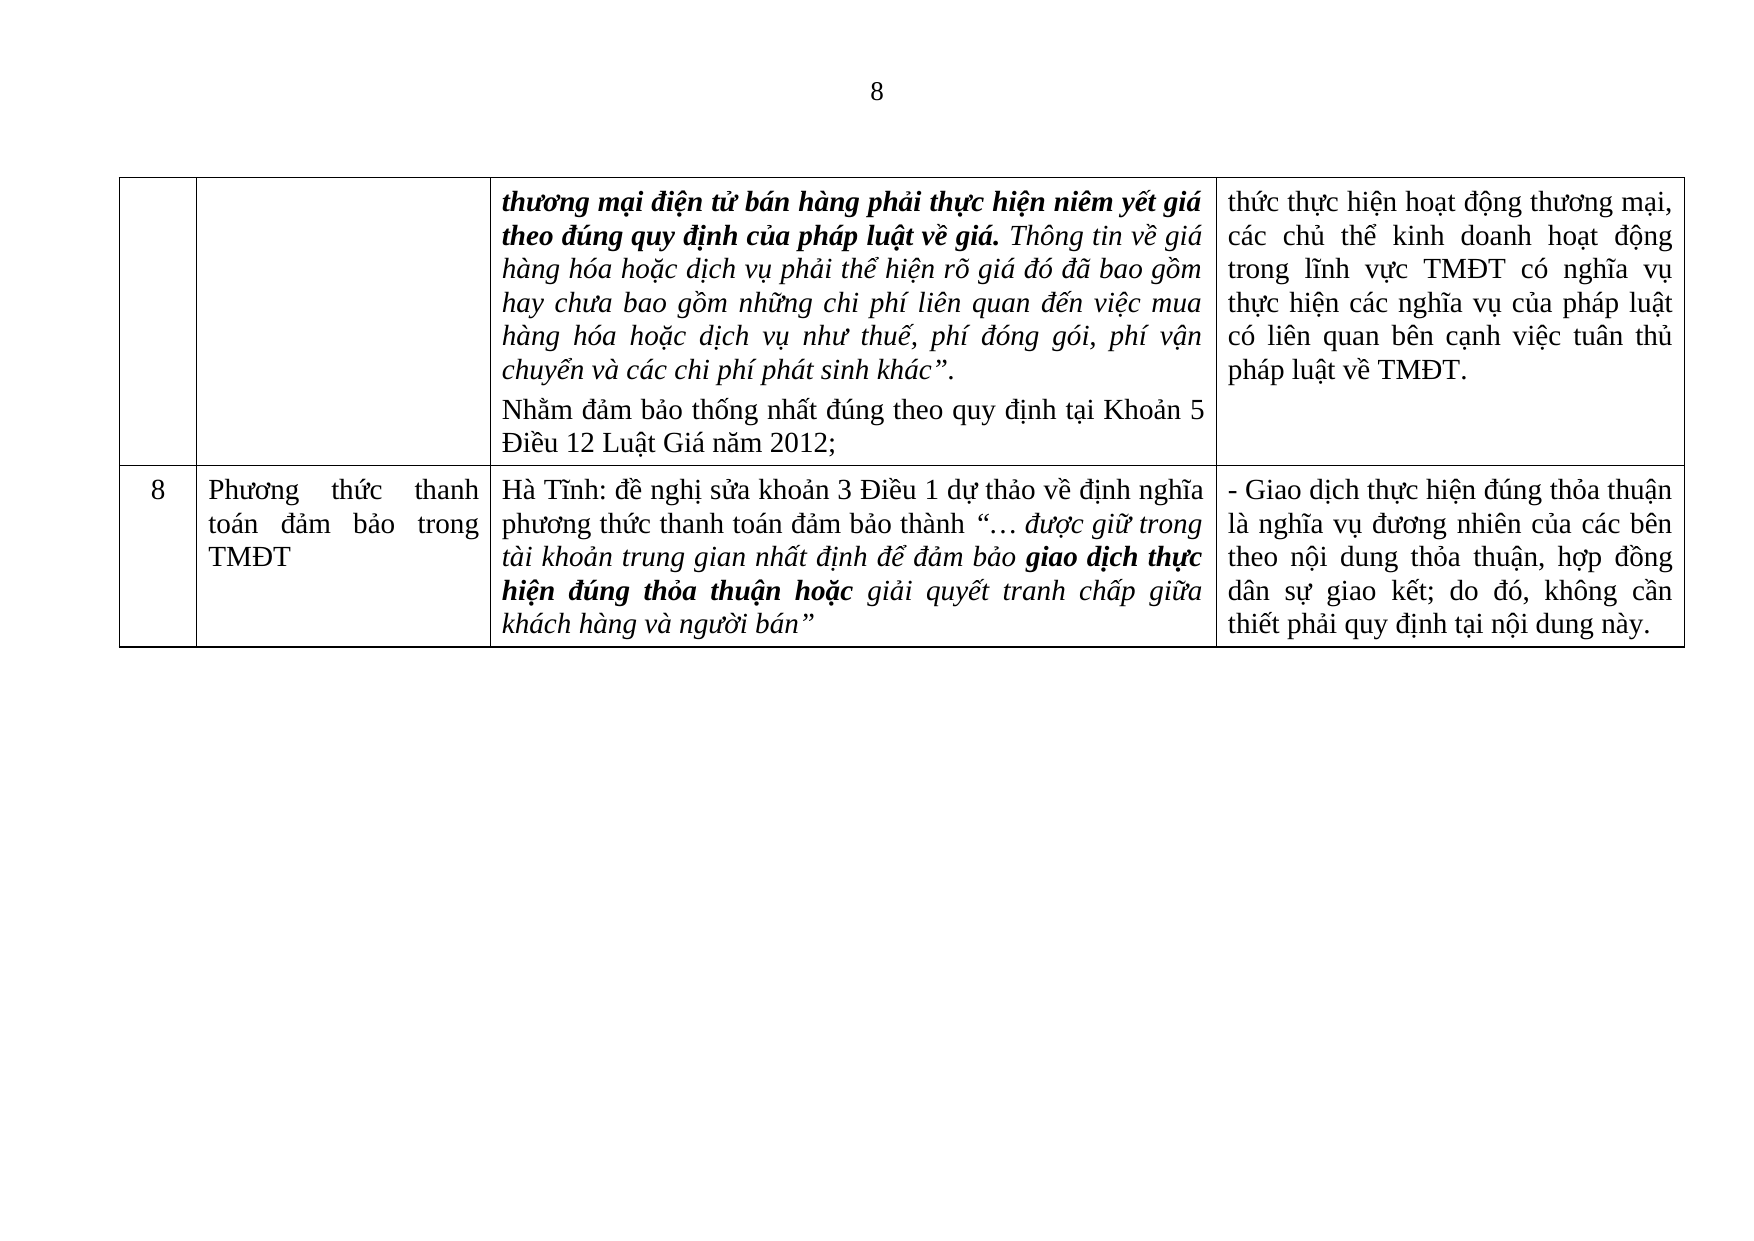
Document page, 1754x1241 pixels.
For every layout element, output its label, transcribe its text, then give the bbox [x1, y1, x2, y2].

table_cell Phương thức thanh toán đảm bảo trong TMĐT [197, 466, 490, 646]
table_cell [491, 178, 1216, 465]
table_cell 8 [120, 466, 196, 646]
table_cell - Giao dịch thực hiện đúng thỏa thuận là nghĩa vụ đương nhiên của các bên theo nội dung thỏa thuận, hợp đồng dân sự giao kết; do đó, không cần thiết phải quy định tại nội dung này. [1217, 466, 1684, 646]
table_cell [1217, 178, 1684, 465]
table_cell Hà Tĩnh: đề nghị sửa khoản 3 Điều 1 dự thảo về định nghĩa phương thức thanh toán đảm bảo thành “… được giữ trong tài khoản trung gian nhất định để đảm bảo giao dịch thực hiện đúng thỏa thuận hoặc giải quyết tranh chấp giữa khách hàng và người bán” [491, 466, 1216, 646]
